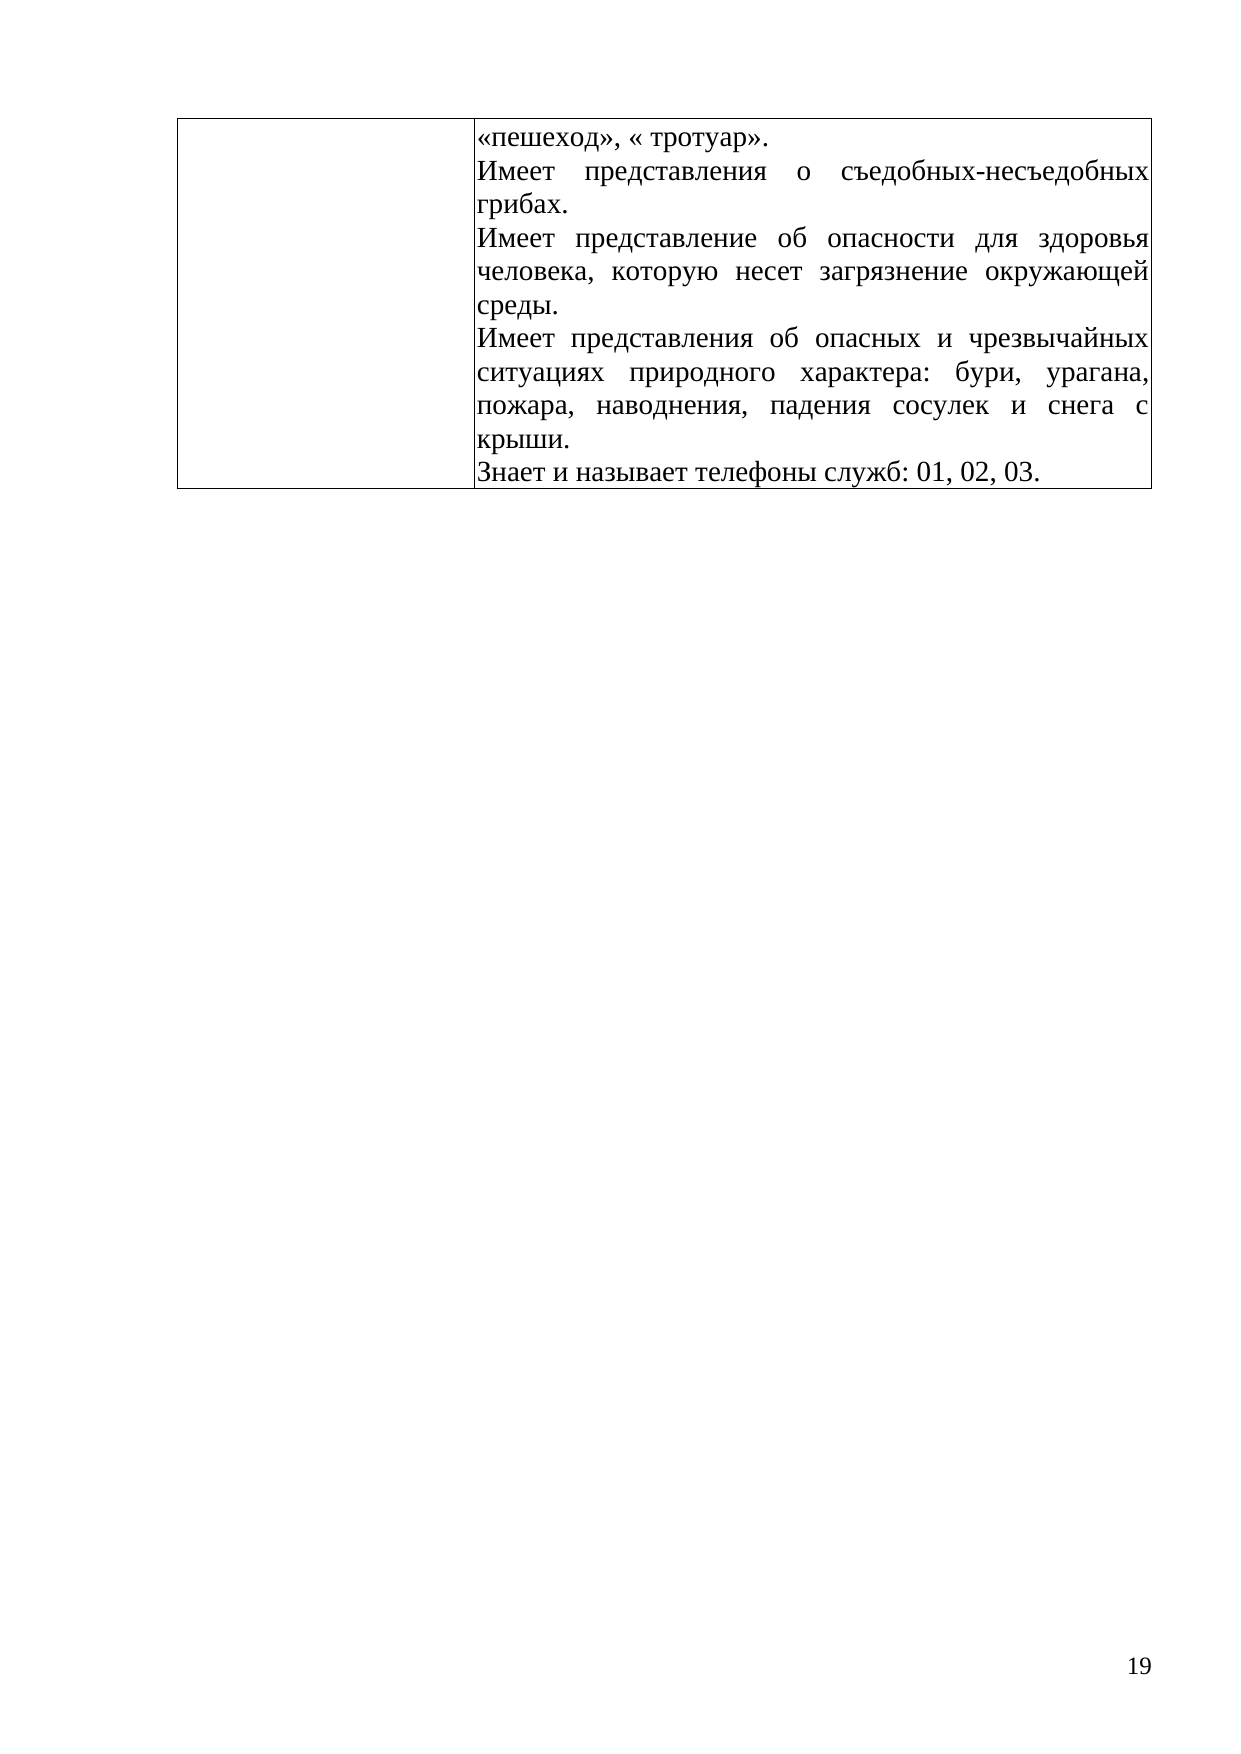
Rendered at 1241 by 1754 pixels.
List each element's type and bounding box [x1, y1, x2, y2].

table_cell [475, 119, 1151, 488]
